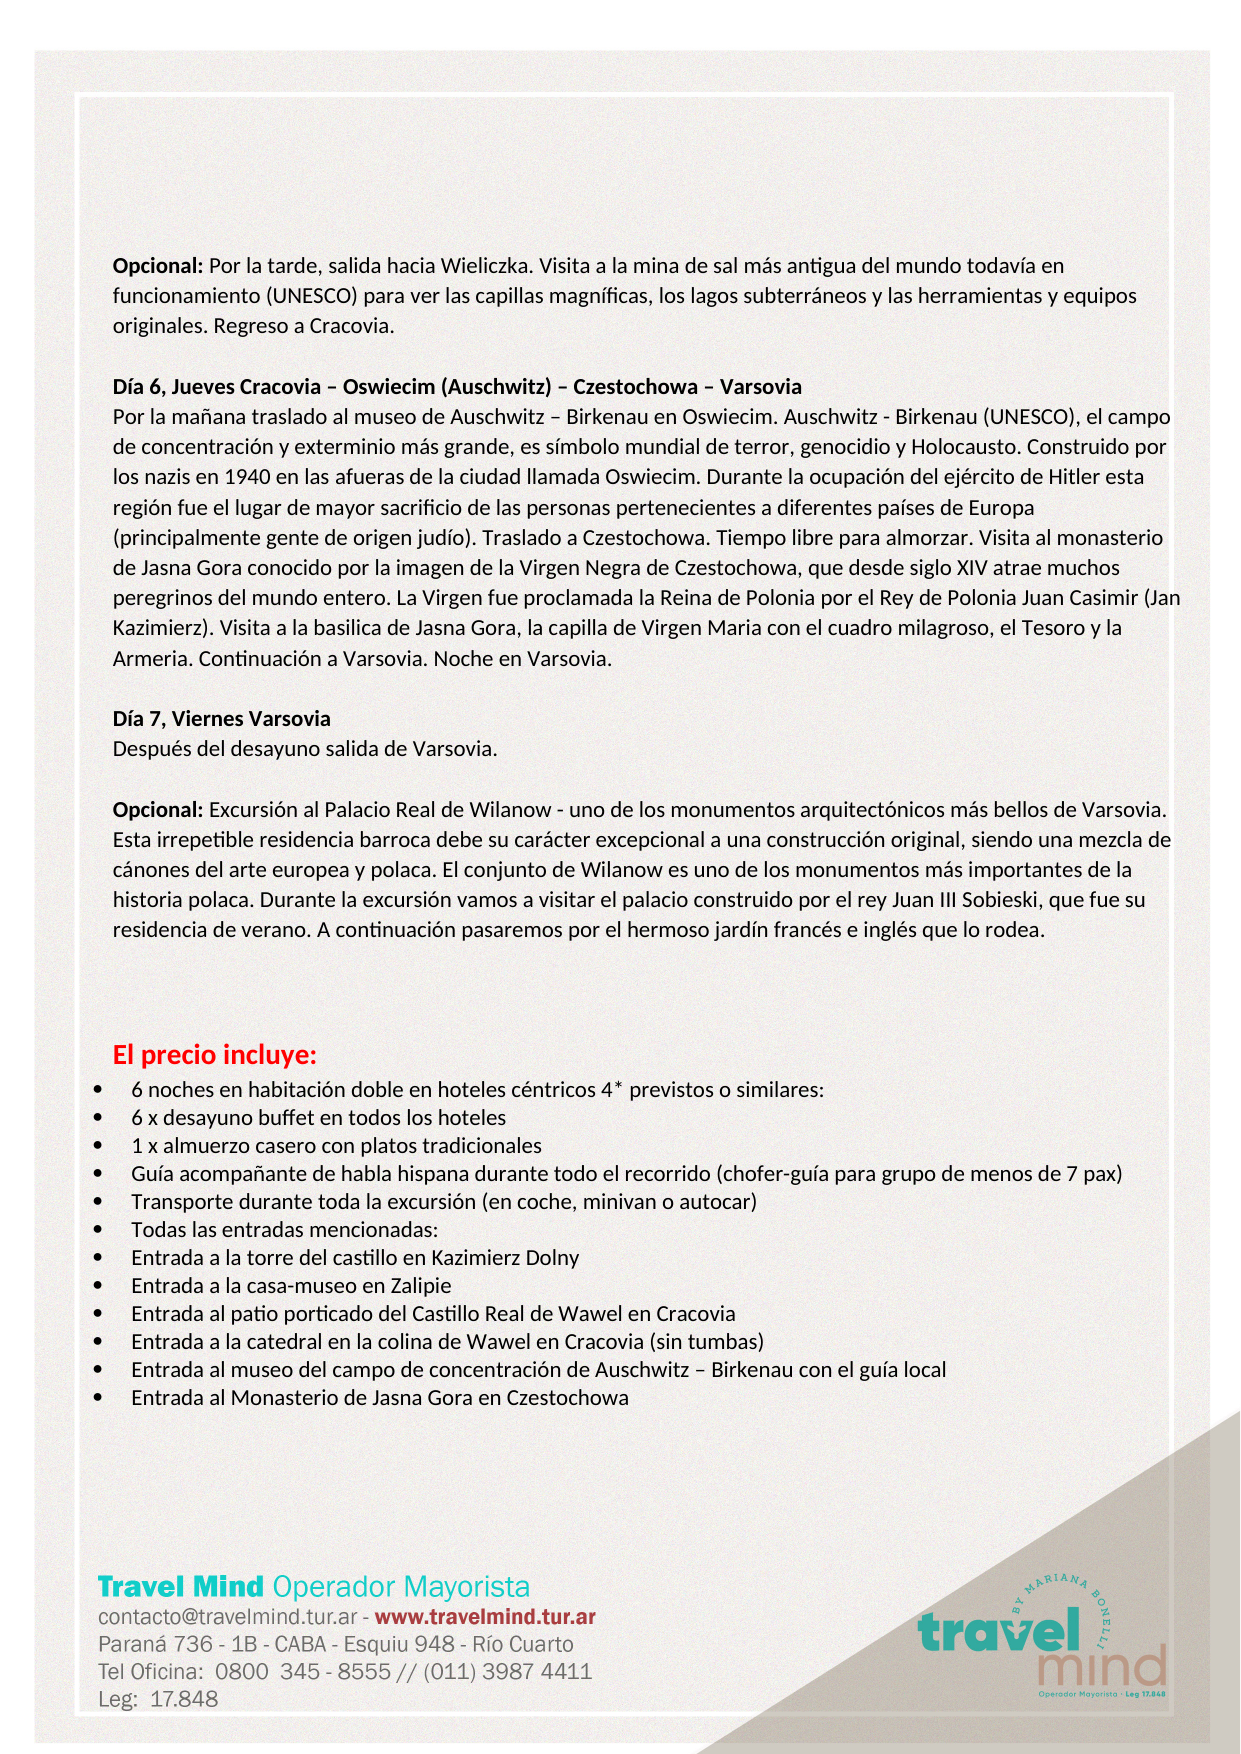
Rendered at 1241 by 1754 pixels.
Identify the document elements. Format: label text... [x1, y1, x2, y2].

list Entrada al museo del campo de concentración de Auschwitz – Birkenau con el guía local [94, 1355, 1188, 1383]
list Entrada a la torre del castillo en Kazimierz Dolny [94, 1243, 1188, 1271]
list 6 noches en habitación doble en hoteles céntricos 4* previstos o similares: [94, 1075, 1188, 1103]
list 1 x almuerzo casero con platos tradicionales [94, 1131, 1188, 1159]
list Transporte durante toda la excursión (en coche, minivan o autocar) [94, 1187, 1188, 1215]
picture [2, 19, 1241, 1754]
list Entrada al Monasterio de Jasna Gora en Czestochowa [94, 1383, 1188, 1411]
list El precio incluye: [113, 1036, 1188, 1072]
list Entrada al patio porticado del Castillo Real de Wawel en Cracovia [94, 1299, 1188, 1327]
list 6 x desayuno buffet en todos los hoteles [94, 1103, 1188, 1131]
list Después del desayuno salida de Varsovia. [113, 734, 1188, 762]
list Entrada a la catedral en la colina de Wawel en Cracovia (sin tumbas) [94, 1327, 1188, 1355]
list Guía acompañante de habla hispana durante todo el recorrido (chofer-guía para grupo de menos de 7 pax) [94, 1159, 1188, 1187]
list Todas las entradas mencionadas: [94, 1215, 1188, 1243]
list Día 6, Jueves Cracovia – Oswiecim (Auschwitz) – Czestochowa – Varsovia [113, 372, 1188, 400]
list Opcional: Por la tarde, salida hacia Wieliczka. Visita a la mina de sal más antigua del mundo todavía en funcionamiento (UNESCO) para ver las capillas magníficas, los lagos subterráneos y las herramientas y equipos originales. Regreso a Cracovia. [113, 251, 1188, 339]
list Por la mañana traslado al museo de Auschwitz – Birkenau en Oswiecim. Auschwitz - Birkenau (UNESCO), el campo de concentración y exterminio más grande, es símbolo mundial de terror, genocidio y Holocausto. Construido por los nazis en 1940 en las afueras de la ciudad llamada Oswiecim. Durante la ocupación del ejército de Hitler esta región fue el lugar de mayor sacrificio de las personas pertenecientes a diferentes países de Europa (principalmente gente de origen judío). Traslado a Czestochowa. Tiempo libre para almorzar. Visita al monasterio de Jasna Gora conocido por la imagen de la Virgen Negra de Czestochowa, que desde siglo XIV atrae muchos peregrinos del mundo entero. La Virgen fue proclamada la Reina de Polonia por el Rey de Polonia Juan Casimir (Jan Kazimierz). Visita a la basilica de Jasna Gora, la capilla de Virgen Maria con el cuadro milagroso, el Tesoro y la Armeria. Continuación a Varsovia. Noche en Varsovia. [113, 402, 1188, 672]
list Entrada a la casa-museo en Zalipie [94, 1271, 1188, 1299]
list Día 7, Viernes Varsovia [113, 704, 1188, 732]
list Opcional: Excursión al Palacio Real de Wilanow - uno de los monumentos arquitectónicos más bellos de Varsovia. Esta irrepetible residencia barroca debe su carácter excepcional a una construcción original, siendo una mezcla de cánones del arte europea y polaca. El conjunto de Wilanow es uno de los monumentos más importantes de la historia polaca. Durante la excursión vamos a visitar el palacio construido por el rey Juan III Sobieski, que fue su residencia de verano. A continuación pasaremos por el hermoso jardín francés e inglés que lo rodea. [113, 795, 1188, 944]
